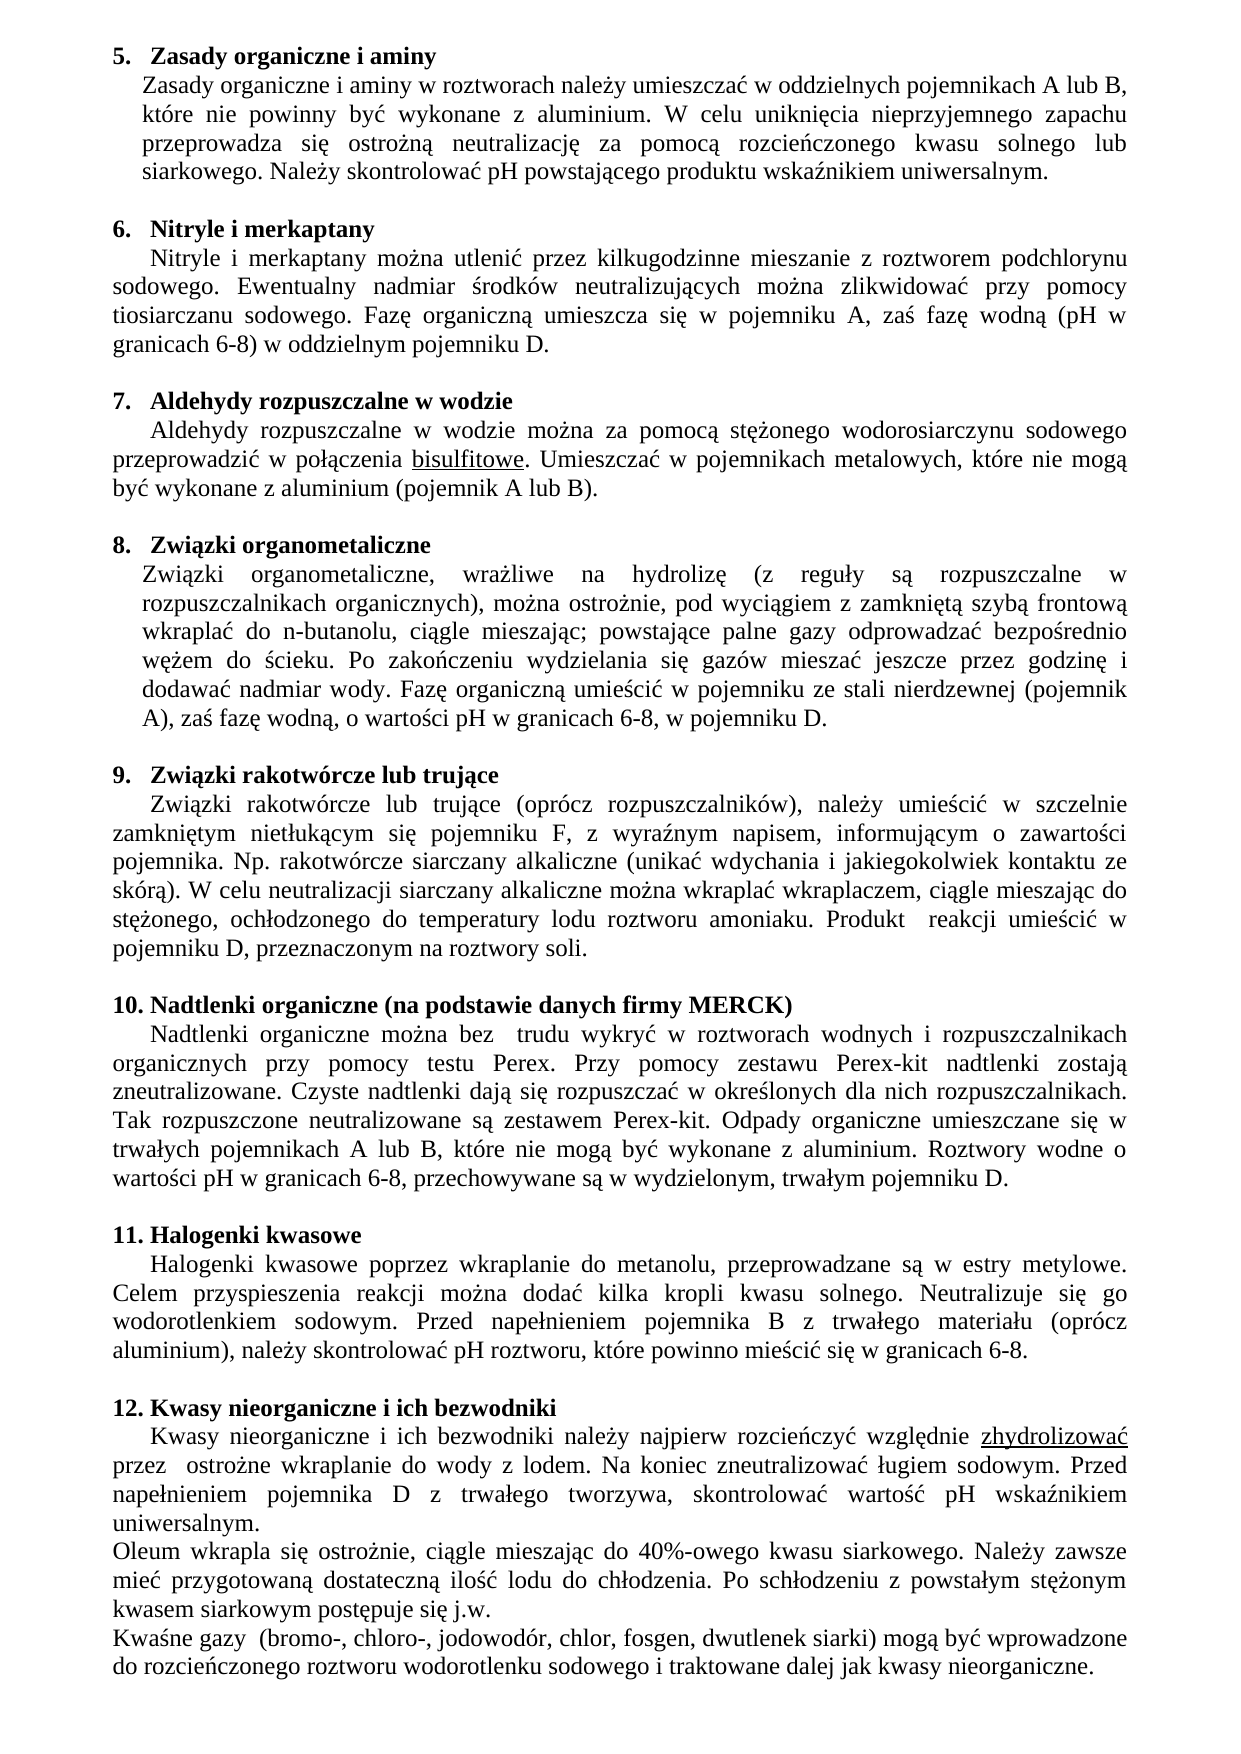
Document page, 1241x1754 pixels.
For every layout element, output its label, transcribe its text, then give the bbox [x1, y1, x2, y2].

list Związki rakotwórcze lub trujące [112, 760, 1128, 789]
list Związki organometaliczne [112, 530, 1128, 559]
text Kwaśne gazy (bromo-, chloro-, jodowodór, chlor, fosgen, dwutlenek siarki) mogą być wprowadzone do rozcieńczonego roztworu wodorotlenku sodowego i traktowane dalej jak kwasy nieorganiczne. [112, 1623, 1128, 1680]
list Nadtlenki organiczne (na podstawie danych firmy MERCK) [112, 990, 1128, 1019]
text Związki rakotwórcze lub trujące (oprócz rozpuszczalników), należy umieścić w szczelnie zamkniętym nietłukącym się pojemniku F, z wyraźnym napisem, informującym o zawartości pojemnika. Np. rakotwórcze siarczany alkaliczne (unikać wdychania i jakiegokolwiek kontaktu ze skórą). W celu neutralizacji siarczany alkaliczne można wkraplać wkraplaczem, ciągle mieszając do stężonego, ochłodzonego do temperatury lodu roztworu amoniaku. Produkt reakcji umieścić w pojemniku D, przeznaczonym na roztwory soli. [112, 789, 1128, 961]
text Oleum wkrapla się ostrożnie, ciągle mieszając do 40%-owego kwasu siarkowego. Należy zawsze mieć przygotowaną dostateczną ilość lodu do chłodzenia. Po schłodzeniu z powstałym stężonym kwasem siarkowym postępuje się j.w. [112, 1536, 1128, 1623]
text Aldehydy rozpuszczalne w wodzie można za pomocą stężonego wodorosiarczynu sodowego przeprowadzić w połączenia bisulfitowe. Umieszczać w pojemnikach metalowych, które nie mogą być wykonane z aluminium (pojemnik A lub B). [112, 415, 1128, 501]
text Zasady organiczne i aminy w roztworach należy umieszczać w oddzielnych pojemnikach A lub B, które nie powinny być wykonane z aluminium. W celu uniknięcia nieprzyjemnego zapachu przeprowadza się ostrożną neutralizację za pomocą rozcieńczonego kwasu solnego lub siarkowego. Należy skontrolować pH powstającego produktu wskaźnikiem uniwersalnym. [142, 70, 1128, 185]
text Halogenki kwasowe poprzez wkraplanie do metanolu, przeprowadzane są w estry metylowe. Celem przyspieszenia reakcji można dodać kilka kropli kwasu solnego. Neutralizuje się go wodorotlenkiem sodowym. Przed napełnieniem pojemnika B z trwałego materiału (oprócz aluminium), należy skontrolować pH roztworu, które powinno mieścić się w granicach 6-8. [112, 1249, 1128, 1364]
list Aldehydy rozpuszczalne w wodzie [112, 386, 1128, 415]
list Halogenki kwasowe [112, 1220, 1128, 1249]
text Nitryle i merkaptany można utlenić przez kilkugodzinne mieszanie z roztworem podchlorynu sodowego. Ewentualny nadmiar środków neutralizujących można zlikwidować przy pomocy tiosiarczanu sodowego. Fazę organiczną umieszcza się w pojemniku A, zaś fazę wodną (pH w granicach 6-8) w oddzielnym pojemniku D. [112, 243, 1128, 358]
list Nitryle i merkaptany [112, 214, 1128, 243]
text Związki organometaliczne, wrażliwe na hydrolizę (z reguły są rozpuszczalne w rozpuszczalnikach organicznych), można ostrożnie, pod wyciągiem z zamkniętą szybą frontową wkraplać do n-butanolu, ciągle mieszając; powstające palne gazy odprowadzać bezpośrednio wężem do ścieku. Po zakończeniu wydzielania się gazów mieszać jeszcze przez godzinę i dodawać nadmiar wody. Fazę organiczną umieścić w pojemniku ze stali nierdzewnej (pojemnik A), zaś fazę wodną, o wartości pH w granicach 6-8, w pojemniku D. [142, 559, 1128, 731]
text Kwasy nieorganiczne i ich bezwodniki należy najpierw rozcieńczyć względnie zhydrolizować przez ostrożne wkraplanie do wody z lodem. Na koniec zneutralizować ługiem sodowym. Przed napełnieniem pojemnika D z trwałego tworzywa, skontrolować wartość pH wskaźnikiem uniwersalnym. [112, 1421, 1128, 1536]
text Nadtlenki organiczne można bez trudu wykryć w roztworach wodnych i rozpuszczalnikach organicznych przy pomocy testu Perex. Przy pomocy zestawu Perex-kit nadtlenki zostają zneutralizowane. Czyste nadtlenki dają się rozpuszczać w określonych dla nich rozpuszczalnikach. Tak rozpuszczone neutralizowane są zestawem Perex-kit. Odpady organiczne umieszczane się w trwałych pojemnikach A lub B, które nie mogą być wykonane z aluminium. Roztwory wodne o wartości pH w granicach 6-8, przechowywane są w wydzielonym, trwałym pojemniku D. [112, 1019, 1128, 1191]
list Kwasy nieorganiczne i ich bezwodniki [112, 1393, 1128, 1421]
list Zasady organiczne i aminy [112, 41, 1128, 70]
